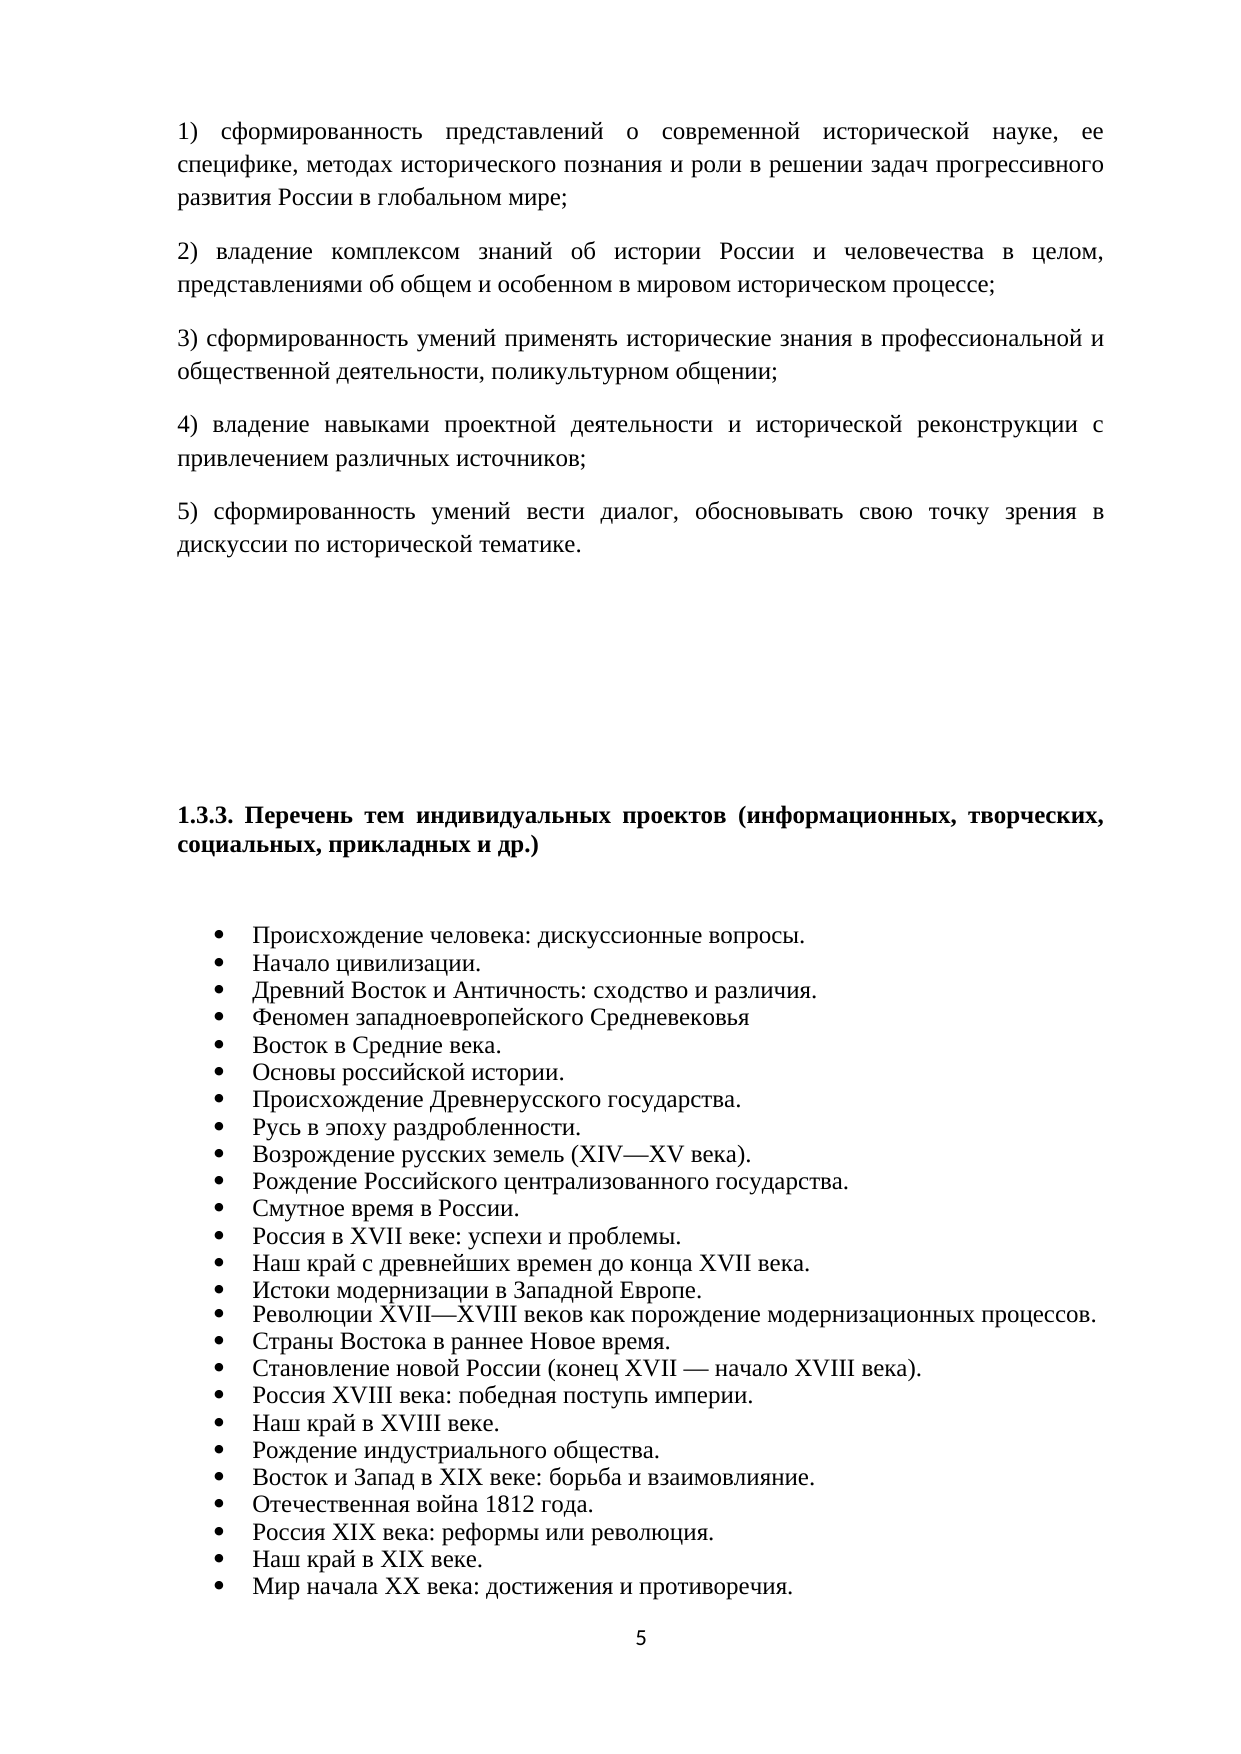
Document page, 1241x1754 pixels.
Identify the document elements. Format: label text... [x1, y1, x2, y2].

list Наш край с древнейших времен до конца ХVII века. [214, 1249, 1105, 1277]
list Россия в ХVII веке: успехи и проблемы. [214, 1222, 1105, 1249]
list Отечественная война 1812 года. [214, 1491, 1105, 1518]
list Смутное время в России. [214, 1195, 1105, 1222]
list Древний Восток и Античность: сходство и различия. [214, 977, 1105, 1004]
list Возрождение русских земель (ХIV—ХV века). [214, 1140, 1105, 1168]
text 1) сформированность представлений о современной исторической науке, ее специфике, методах исторического познания и роли в решении задач прогрессивного развития России в глобальном мире; [177, 116, 1105, 211]
list Мир начала ХХ века: достижения и противоречия. [214, 1573, 1105, 1600]
list Происхождение человека: дискуссионные вопросы. [214, 921, 1105, 949]
list Рождение индустриального общества. [214, 1436, 1105, 1464]
list Русь в эпоху раздробленности. [214, 1113, 1105, 1140]
list Происхождение Древнерусского государства. [214, 1086, 1105, 1113]
text 2) владение комплексом знаний об истории России и человечества в целом, представлениями об общем и особенном в мировом историческом процессе; [177, 236, 1105, 298]
list Наш край в ХVIII веке. [214, 1409, 1105, 1436]
list Наш край в ХIХ веке. [214, 1546, 1105, 1573]
list Истоки модернизации в Западной Европе. [214, 1277, 1105, 1304]
list Рождение Российского централизованного государства. [214, 1168, 1105, 1195]
text 3) сформированность умений применять исторические знания в профессиональной и общественной деятельности, поликультурном общении; [177, 323, 1105, 384]
list Россия ХIХ века: реформы или революция. [214, 1518, 1105, 1546]
text 5) сформированность умений вести диалог, обосновывать свою точку зрения в дискуссии по исторической тематике. [177, 496, 1105, 558]
list Феномен западноевропейского Средневековья [214, 1004, 1105, 1031]
text 1.3.3. Перечень тем индивидуальных проектов (информационных, творческих, социальных, прикладных и др.) [177, 801, 1105, 858]
list Страны Востока в раннее Новое время. [214, 1327, 1105, 1354]
list Начало цивилизации. [214, 949, 1105, 977]
list Восток в Средние века. [214, 1031, 1105, 1058]
list Россия ХVIII века: победная поступь империи. [214, 1382, 1105, 1409]
list Основы российской истории. [214, 1058, 1105, 1086]
list Революции ХVII—ХVIII веков как порождение модернизационных процессов. [214, 1304, 1105, 1327]
list Становление новой России (конец ХVII — начало ХVIII века). [214, 1354, 1105, 1382]
text 4) владение навыками проектной деятельности и исторической реконструкции с привлечением различных источников; [177, 409, 1105, 471]
list Восток и Запад в ХIХ веке: борьба и взаимовлияние. [214, 1464, 1105, 1491]
